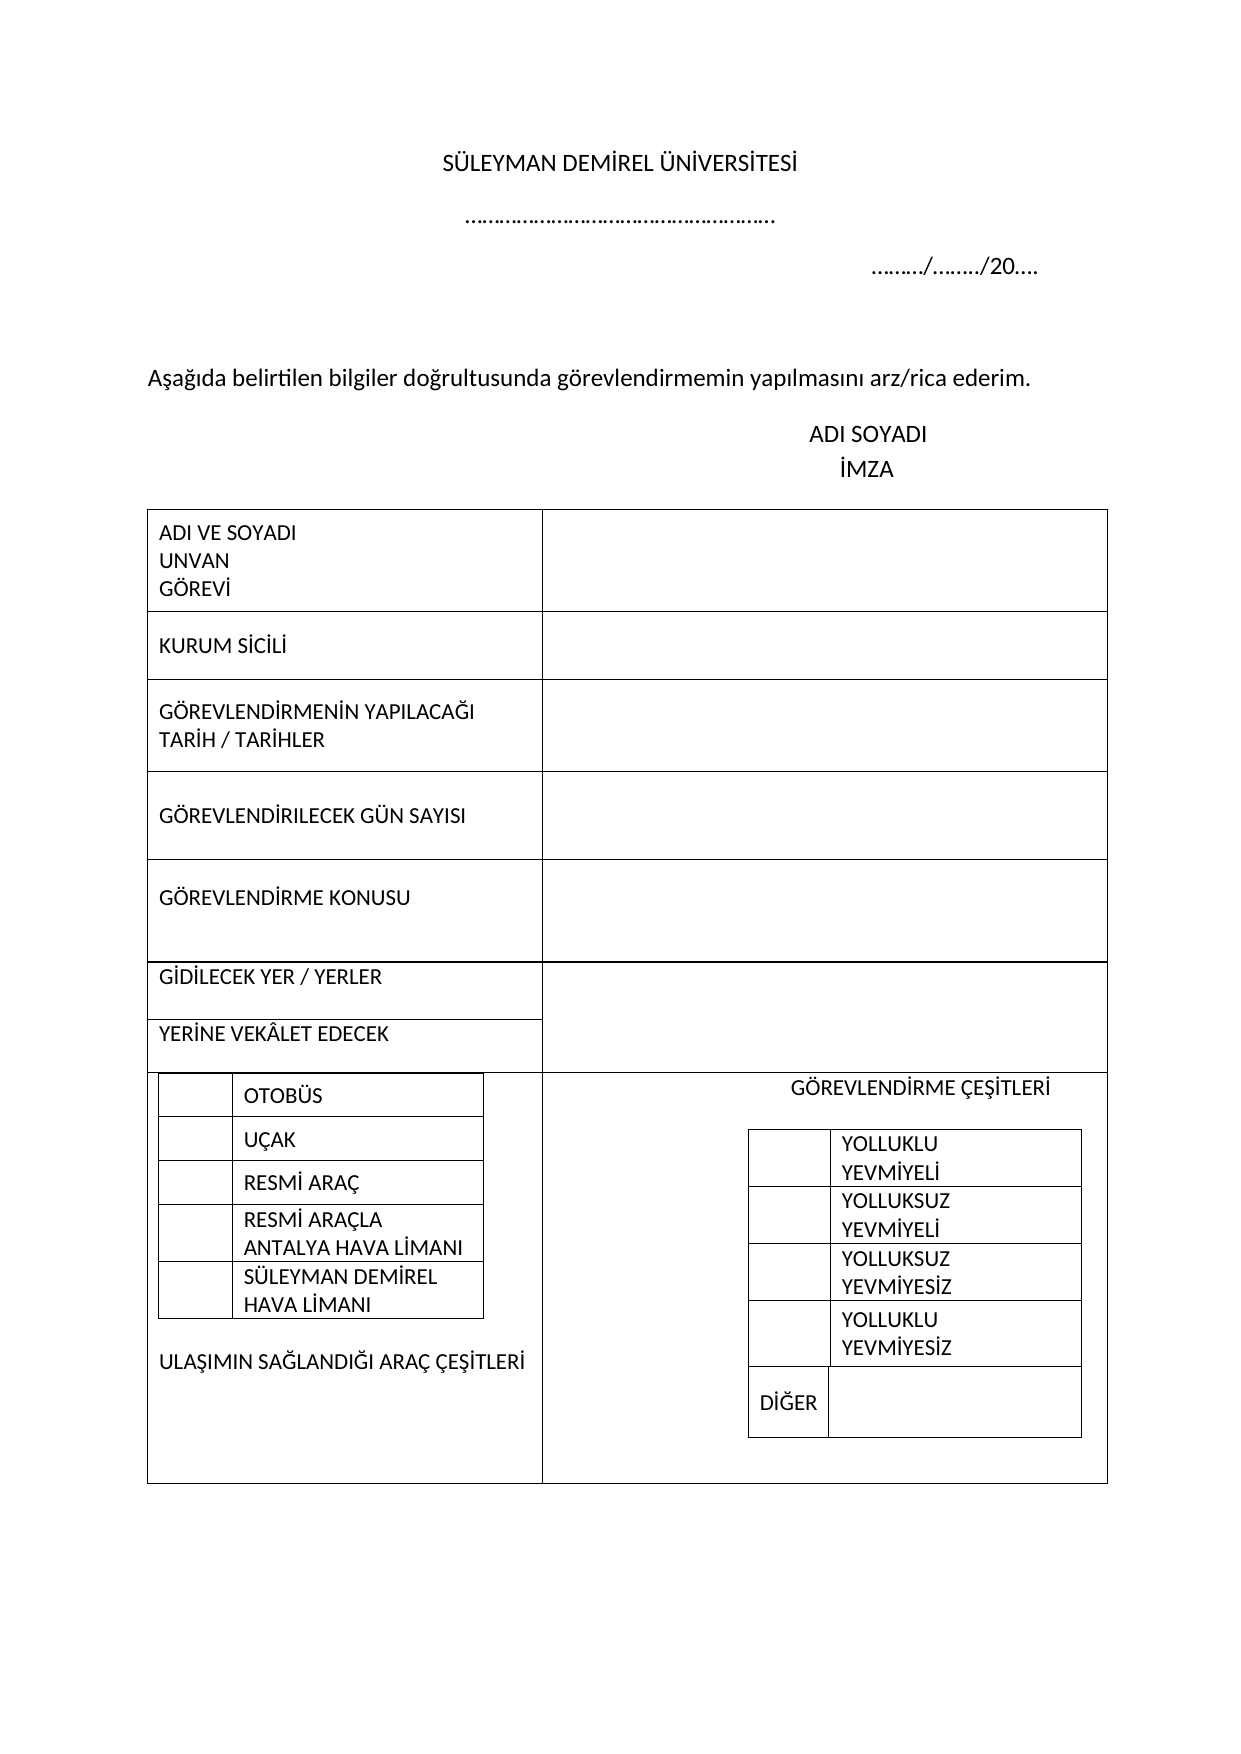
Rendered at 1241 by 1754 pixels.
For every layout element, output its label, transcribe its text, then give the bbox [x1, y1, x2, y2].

table_cell GÖREVLENDİRME KONUSU [148, 860, 542, 961]
text ADI SOYADI İMZA [148, 418, 1093, 483]
table_cell [543, 963, 1107, 1072]
table_cell ULAŞIMIN SAĞLANDIĞI ARAÇ ÇEŞİTLERİ [148, 1073, 542, 1483]
table_cell [543, 860, 1107, 961]
table_cell [543, 680, 1107, 771]
table_cell YERİNE VEKÂLET EDECEK [148, 1020, 542, 1072]
table_cell [543, 772, 1107, 859]
text ……………………………………………… [148, 199, 1093, 229]
table_cell GÖREVLENDİRME ÇEŞİTLERİ [543, 1073, 1107, 1483]
text Aşağıda belirtilen bilgiler doğrultusunda görevlendirmemin yapılmasını arz/rica ederim. [148, 362, 1093, 392]
table_cell [543, 612, 1107, 678]
table_header ADI VE SOYADI UNVAN GÖREVİ [148, 510, 542, 611]
table_cell GÖREVLENDİRILECEK GÜN SAYISI [148, 772, 542, 859]
table_cell KURUM SİCİLİ [148, 612, 542, 678]
table_cell GÖREVLENDİRMENİN YAPILACAĞI TARİH / TARİHLER [148, 680, 542, 771]
text ………/……../20…. [148, 250, 1093, 281]
table_cell GİDİLECEK YER / YERLER [148, 963, 542, 1018]
text SÜLEYMAN DEMİREL ÜNİVERSİTESİ [148, 148, 1093, 178]
table_header [543, 510, 1107, 611]
